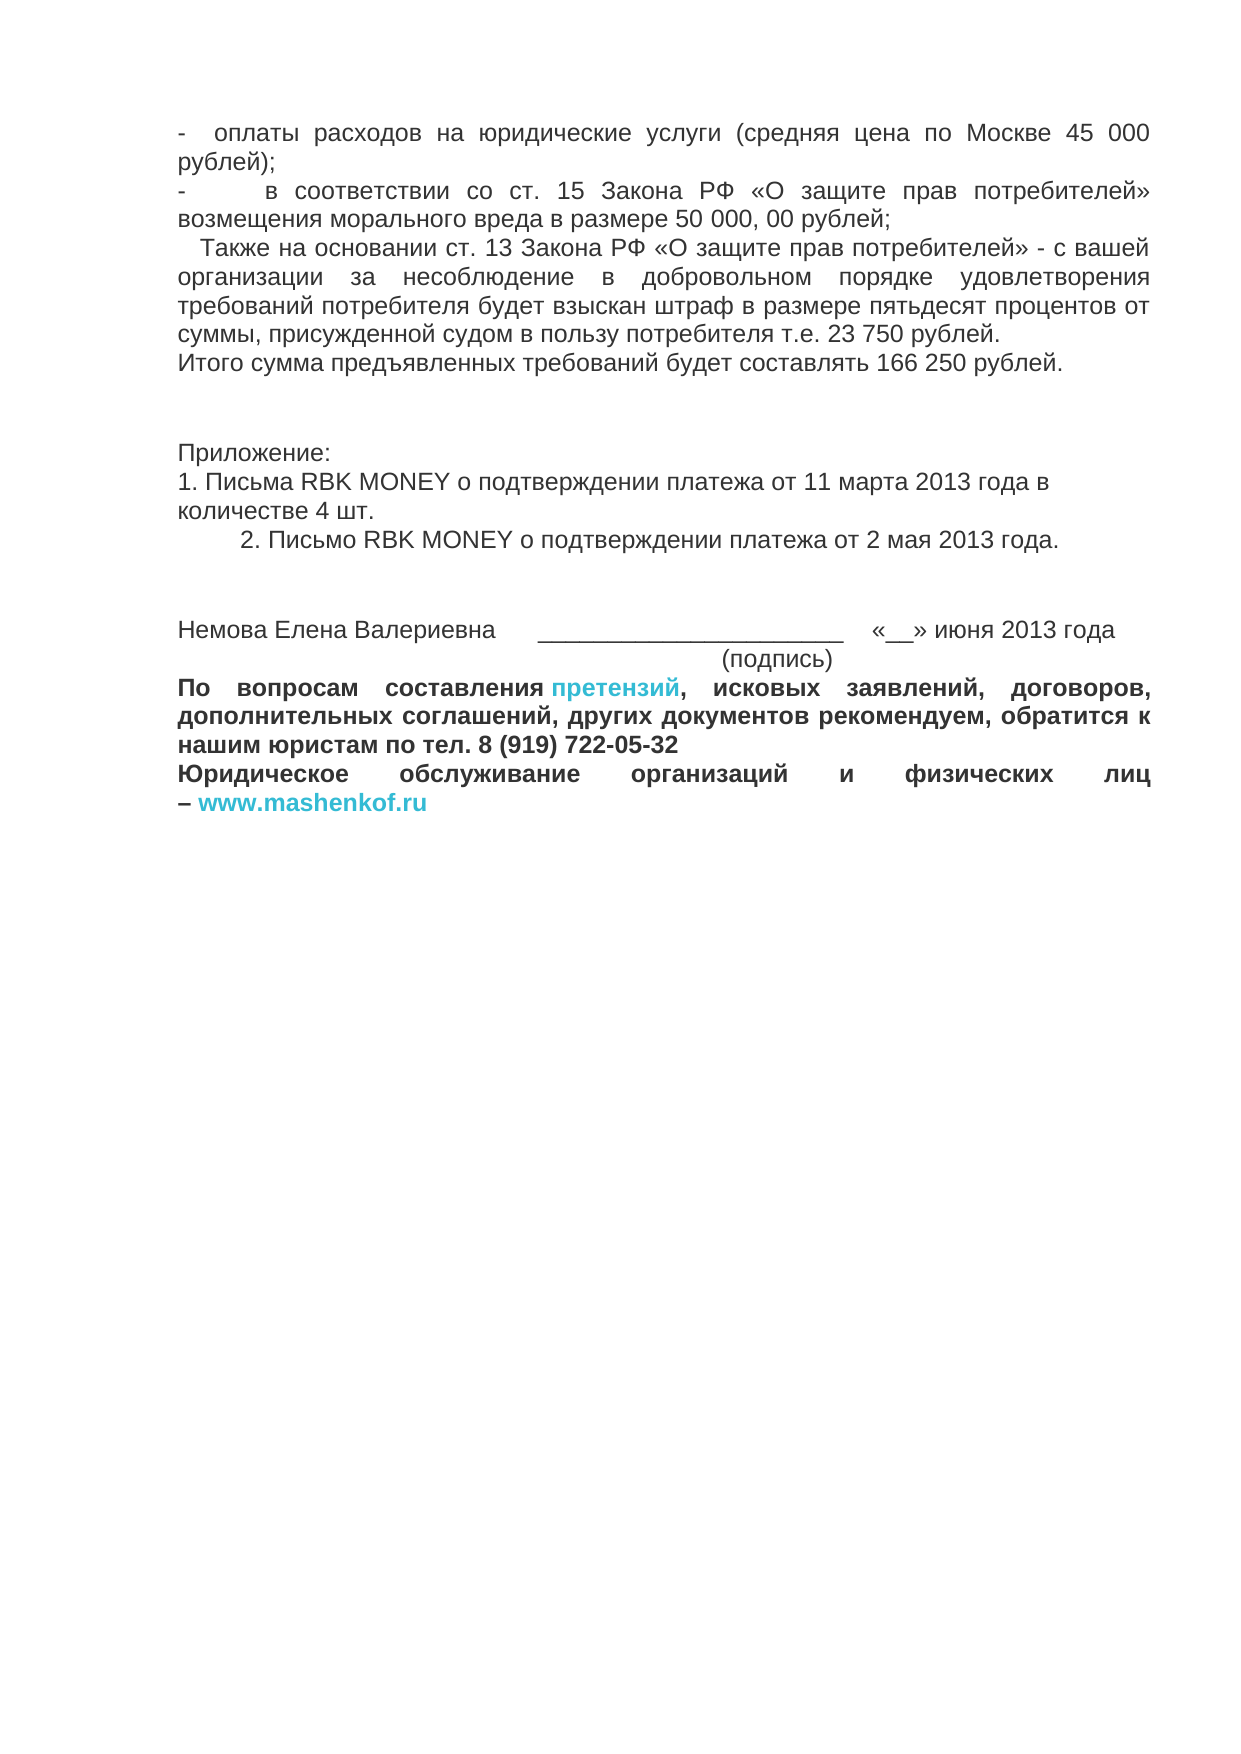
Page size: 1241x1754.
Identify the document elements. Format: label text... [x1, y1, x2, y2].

text (подпись) [177, 644, 1152, 672]
text 1. Письма RBK MONEY о подтверждении платежа от 11 марта 2013 года в количестве 4 шт. [177, 467, 1152, 525]
text - оплаты расходов на юридические услуги (средняя цена по Москве 45 000 рублей); [177, 118, 1152, 176]
text Немова Елена Валериевна ______________________ «__» июня 2013 года [177, 615, 1152, 644]
text 2. Письмо RBK MONEY о подтверждении платежа от 2 мая 2013 года. [177, 525, 1152, 553]
text - в соответствии со ст. 15 Закона РФ «О защите прав потребителей» возмещения морального вреда в размере 50 000, 00 рублей; [177, 176, 1152, 233]
text Приложение: [177, 438, 1152, 467]
text По вопросам составления претензий, исковых заявлений, договоров, дополнительных соглашений, других документов рекомендуем, обратится к нашим юристам по тел. 8 (919) 722-05-32 [177, 672, 1152, 759]
text Также на основании ст. 13 Закона РФ «О защите прав потребителей» - с вашей организации за несоблюдение в добровольном порядке удовлетворения требований потребителя будет взыскан штраф в размере пятьдесят процентов от суммы, присужденной судом в пользу потребителя т.е. 23 750 рублей. [177, 233, 1152, 348]
text Юридическое обслуживание организаций и физических лиц – www.mashenkof.ru [177, 759, 1152, 816]
text Итого сумма предъявленных требований будет составлять 166 250 рублей. [177, 348, 1152, 377]
